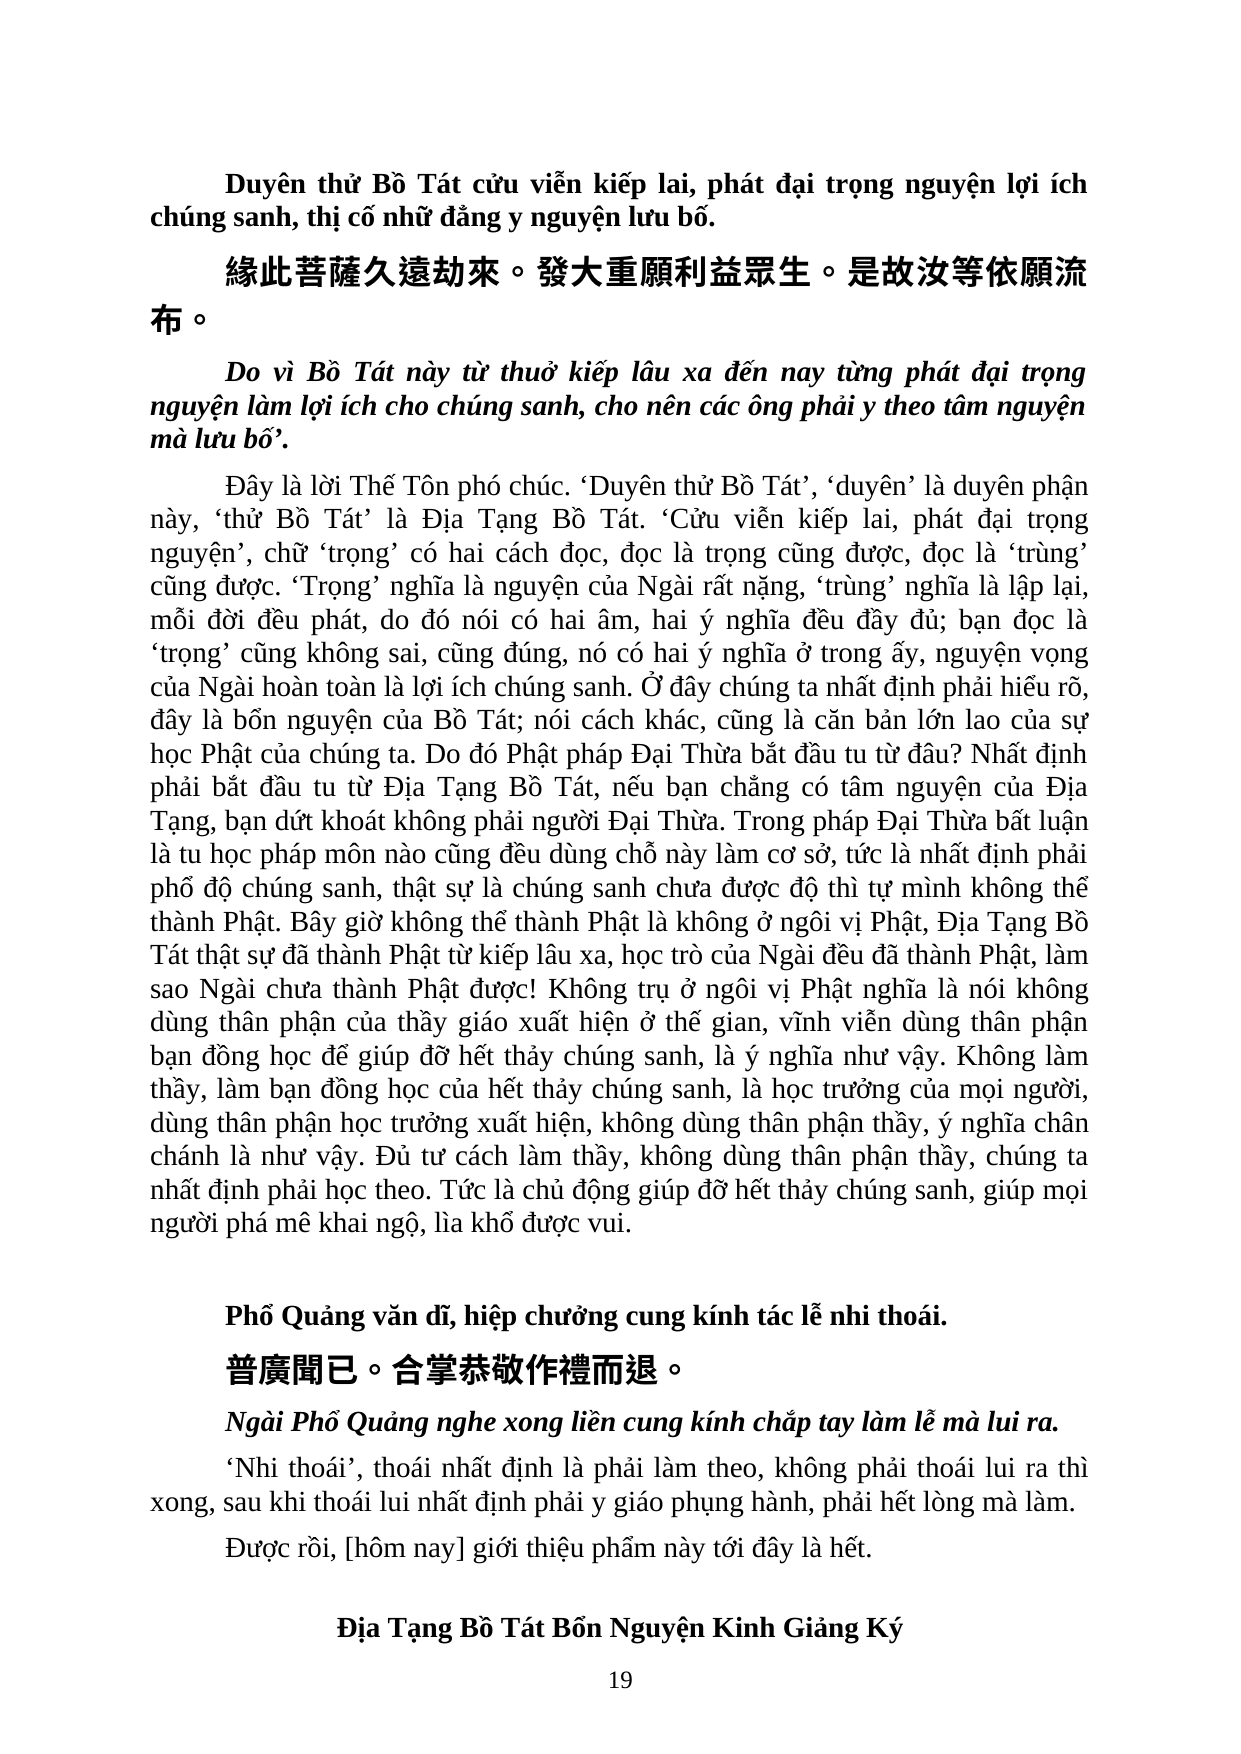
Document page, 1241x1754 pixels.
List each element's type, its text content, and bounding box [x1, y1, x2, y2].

text 緣此菩薩久遠劫來。發大重願利益眾生。是故汝等依願流布。 [150, 246, 1090, 342]
text Ðây là lời Thế Tôn phó chúc. ‘Duyên thử Bồ Tát’, ‘duyên’ là duyên phận này, ‘thử Bồ Tát’ là Ðịa Tạng Bồ Tát. ‘Cửu viễn kiếp lai, phát đại trọng nguyện’, chữ ‘trọng’ có hai cách đọc, đọc là trọng cũng được, đọc là ‘trùng’ cũng được. ‘Trọng’ nghĩa là nguyện của Ngài rất nặng, ‘trùng’ nghĩa là lập lại, mỗi đời đều phát, do đó nói có hai âm, hai ý nghĩa đều đầy đủ; bạn đọc là ‘trọng’ cũng không sai, cũng đúng, nó có hai ý nghĩa ở trong ấy, nguyện vọng của Ngài hoàn toàn là lợi ích chúng sanh. Ở đây chúng ta nhất định phải hiểu rõ, đây là bổn nguyện của Bồ Tát; nói cách khác, cũng là căn bản lớn lao của sự học Phật của chúng ta. Do đó Phật pháp Ðại Thừa bắt đầu tu từ đâu? Nhất định phải bắt đầu tu từ Ðịa Tạng Bồ Tát, nếu bạn chẳng có tâm nguyện của Ðịa Tạng, bạn dứt khoát không phải người Ðại Thừa. Trong pháp Ðại Thừa bất luận là tu học pháp môn nào cũng đều dùng chỗ này làm cơ sở, tức là nhất định phải phổ độ chúng sanh, thật sự là chúng sanh chưa được độ thì tự mình không thể thành Phật. Bây giờ không thể thành Phật là không ở ngôi vị Phật, Ðịa Tạng Bồ Tát thật sự đã thành Phật từ kiếp lâu xa, học trò của Ngài đều đã thành Phật, làm sao Ngài chưa thành Phật được! Không trụ ở ngôi vị Phật nghĩa là nói không dùng thân phận của thầy giáo xuất hiện ở thế gian, vĩnh viễn dùng thân phận bạn đồng học để giúp đỡ hết thảy chúng sanh, là ý nghĩa như vậy. Không làm thầy, làm bạn đồng học của hết thảy chúng sanh, là học trưởng của mọi người, dùng thân phận học trưởng xuất hiện, không dùng thân phận thầy, ý nghĩa chân chánh là như vậy. Ðủ tư cách làm thầy, không dùng thân phận thầy, chúng ta nhất định phải học theo. Tức là chủ động giúp đỡ hết thảy chúng sanh, giúp mọi người phá mê khai ngộ, lìa khổ được vui. [150, 468, 1090, 1239]
text Do vì Bồ Tát này từ thuở kiếp lâu xa đến nay từng phát đại trọng nguyện làm lợi ích cho chúng sanh, cho nên các ông phải y theo tâm nguyện mà lưu bố’. [150, 354, 1090, 455]
text Địa Tạng Bồ Tát Bổn Nguyện Kinh Giảng Ký [150, 1610, 1090, 1643]
text 普廣聞已。合掌恭敬作禮而退。 [150, 1344, 1090, 1392]
text Phổ Quảng văn dĩ, hiệp chưởng cung kính tác lễ nhi thoái. [150, 1298, 1090, 1331]
text ‘Nhi thoái’, thoái nhất định là phải làm theo, không phải thoái lui ra thì xong, sau khi thoái lui nhất định phải y giáo phụng hành, phải hết lòng mà làm. [150, 1451, 1090, 1518]
text Ngài Phổ Quảng nghe xong liền cung kính chắp tay làm lễ mà lui ra. [150, 1404, 1090, 1438]
text Duyên thử Bồ Tát cửu viễn kiếp lai, phát đại trọng nguyện lợi ích chúng sanh, thị cố nhữ đẳng y nguyện lưu bố. [150, 166, 1090, 233]
text Ðược rồi, [hôm nay] giới thiệu phẩm này tới đây là hết. [150, 1530, 1090, 1564]
